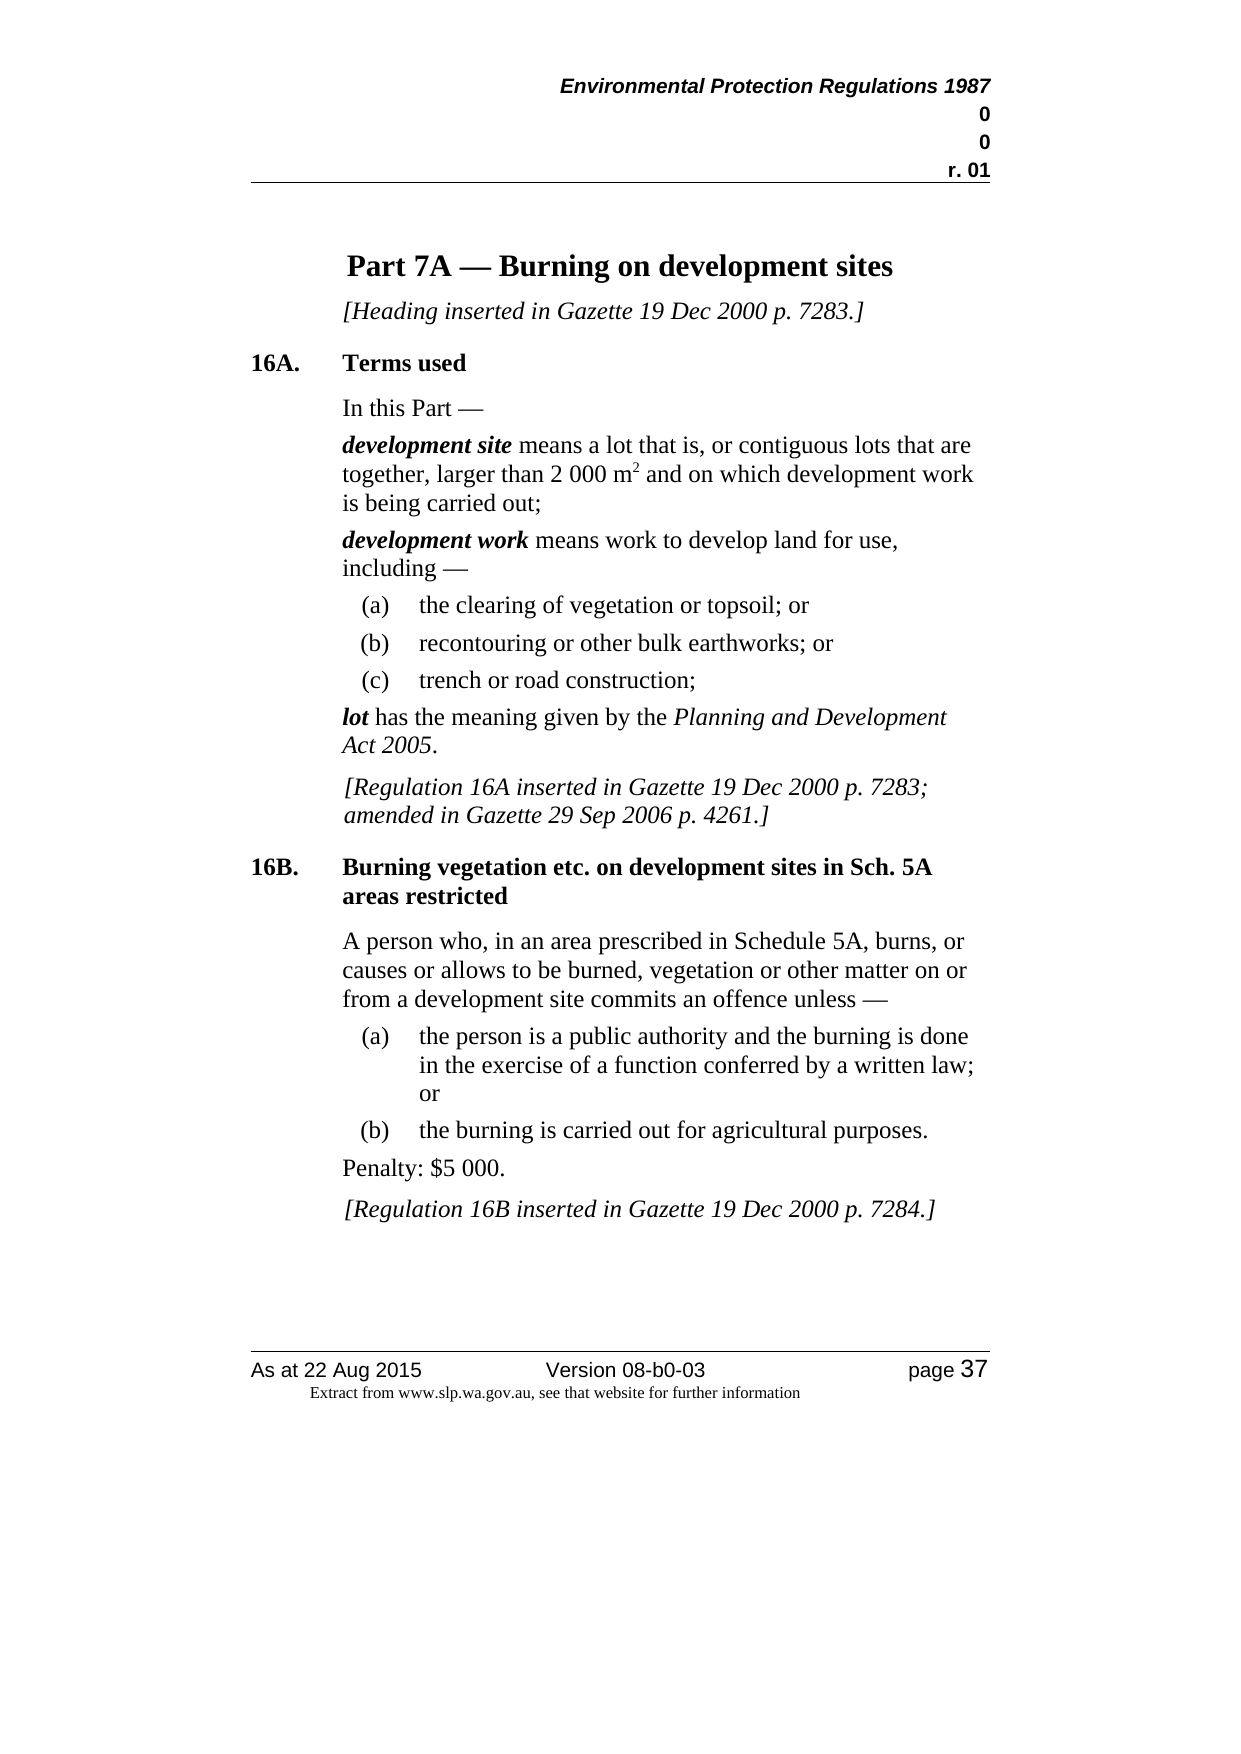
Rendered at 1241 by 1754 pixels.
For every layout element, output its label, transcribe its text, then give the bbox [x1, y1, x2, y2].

text In this Part — [251, 393, 990, 422]
text (a) the person is a public authority and the burning is done in the exercise of a function conferred by a written law; or [251, 1021, 990, 1107]
text (a) the clearing of vegetation or topsoil; or [251, 591, 990, 619]
text Penalty: $5 000. [251, 1153, 990, 1181]
text A person who, in an area prescribed in Schedule 5A, burns, or causes or allows to be burned, vegetation or other matter on or from a development site commits an offence unless — [251, 926, 990, 1013]
text (b) recontouring or other bulk earthworks; or [251, 628, 990, 656]
text development site means a lot that is, or contiguous lots that are together, larger than 2 000 m2 and on which development work is being carried out; [251, 430, 990, 516]
text (c) trench or road construction; [251, 665, 990, 693]
text [Regulation 16B inserted in Gazette 19 Dec 2000 p. 7284.] [251, 1194, 990, 1223]
text development work means work to develop land for use, including — [251, 525, 990, 582]
subtitle Part 7A — Burning on development sites [251, 247, 990, 283]
subtitle 16A. Terms used [251, 348, 990, 376]
text lot has the meaning given by the Planning and Development Act 2005. [251, 702, 990, 759]
text [Regulation 16A inserted in Gazette 19 Dec 2000 p. 7283; amended in Gazette 29 Sep 2006 p. 4261.] [251, 772, 990, 829]
subtitle 16B. Burning vegetation etc. on development sites in Sch. 5A areas restricted [251, 852, 990, 910]
subtitle [Heading inserted in Gazette 19 Dec 2000 p. 7283.] [251, 296, 990, 325]
text (b) the burning is carried out for agricultural purposes. [251, 1116, 990, 1144]
